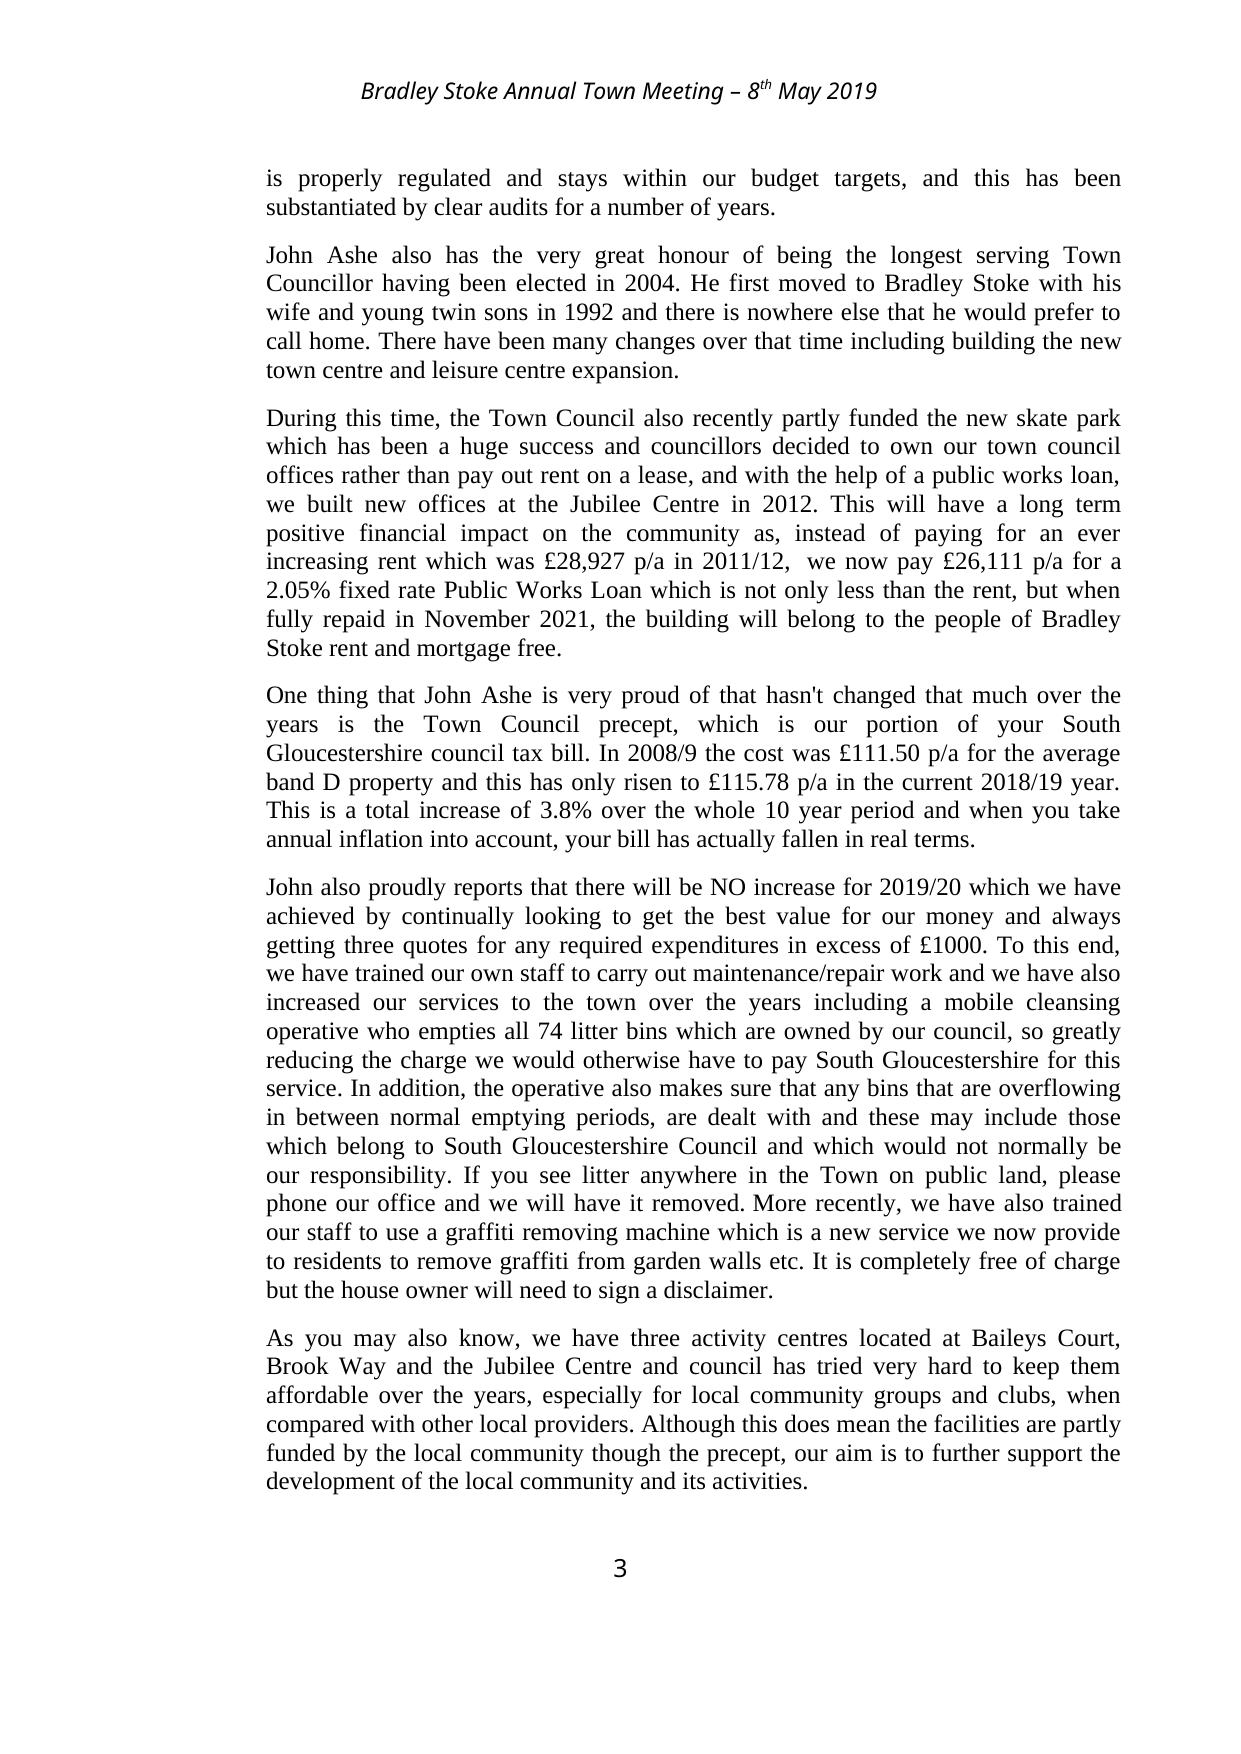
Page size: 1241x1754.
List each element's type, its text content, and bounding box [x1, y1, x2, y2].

text John Ashe also has the very great honour of being the longest serving Town Councillor having been elected in 2004. He first moved to Bradley Stoke with his wife and young twin sons in 1992 and there is nowhere else that he would prefer to call home. There have been many changes over that time including building the new town centre and leisure centre expansion. [266, 240, 1122, 383]
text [266, 163, 1122, 221]
text During this time, the Town Council also recently partly funded the new skate park which has been a huge success and councillors decided to own our town council offices rather than pay out rent on a lease, and with the help of a public works loan, we built new offices at the Jubilee Centre in 2012. This will have a long term positive financial impact on the community as, instead of paying for an ever increasing rent which was £28,927 p/a in 2011/12, we now pay £26,111 p/a for a 2.05% fixed rate Public Works Loan which is not only less than the rent, but when fully repaid in November 2021, the building will belong to the people of Bradley Stoke rent and mortgage free. [266, 403, 1122, 661]
text John also proudly reports that there will be NO increase for 2019/20 which we have achieved by continually looking to get the best value for our money and always getting three quotes for any required expenditures in excess of £1000. To this end, we have trained our own staff to carry out maintenance/repair work and we have also increased our services to the town over the years including a mobile cleansing operative who empties all 74 litter bins which are owned by our council, so greatly reducing the charge we would otherwise have to pay South Gloucestershire for this service. In addition, the operative also makes sure that any bins that are overflowing in between normal emptying periods, are dealt with and these may include those which belong to South Gloucestershire Council and which would not normally be our responsibility. If you see litter anywhere in the Town on public land, please phone our office and we will have it removed. More recently, we have also trained our staff to use a graffiti removing machine which is a new service we now provide to residents to remove graffiti from garden walls etc. It is completely free of charge but the house owner will need to sign a disclaimer. [266, 872, 1122, 1303]
text As you may also know, we have three activity centres located at Baileys Court, Brook Way and the Jubilee Centre and council has tried very hard to keep them affordable over the years, especially for local community groups and clubs, when compared with other local providers. Although this does mean the facilities are partly funded by the local community though the precept, our aim is to further support the development of the local community and its activities. [266, 1323, 1122, 1495]
text One thing that John Ashe is very proud of that hasn't changed that much over the years is the Town Council precept, which is our portion of your South Gloucestershire council tax bill. In 2008/9 the cost was £111.50 p/a for the average band D property and this has only risen to £115.78 p/a in the current 2018/19 year. This is a total increase of 3.8% over the whole 10 year period and when you take annual inflation into account, your bill has actually fallen in real terms. [266, 681, 1122, 853]
